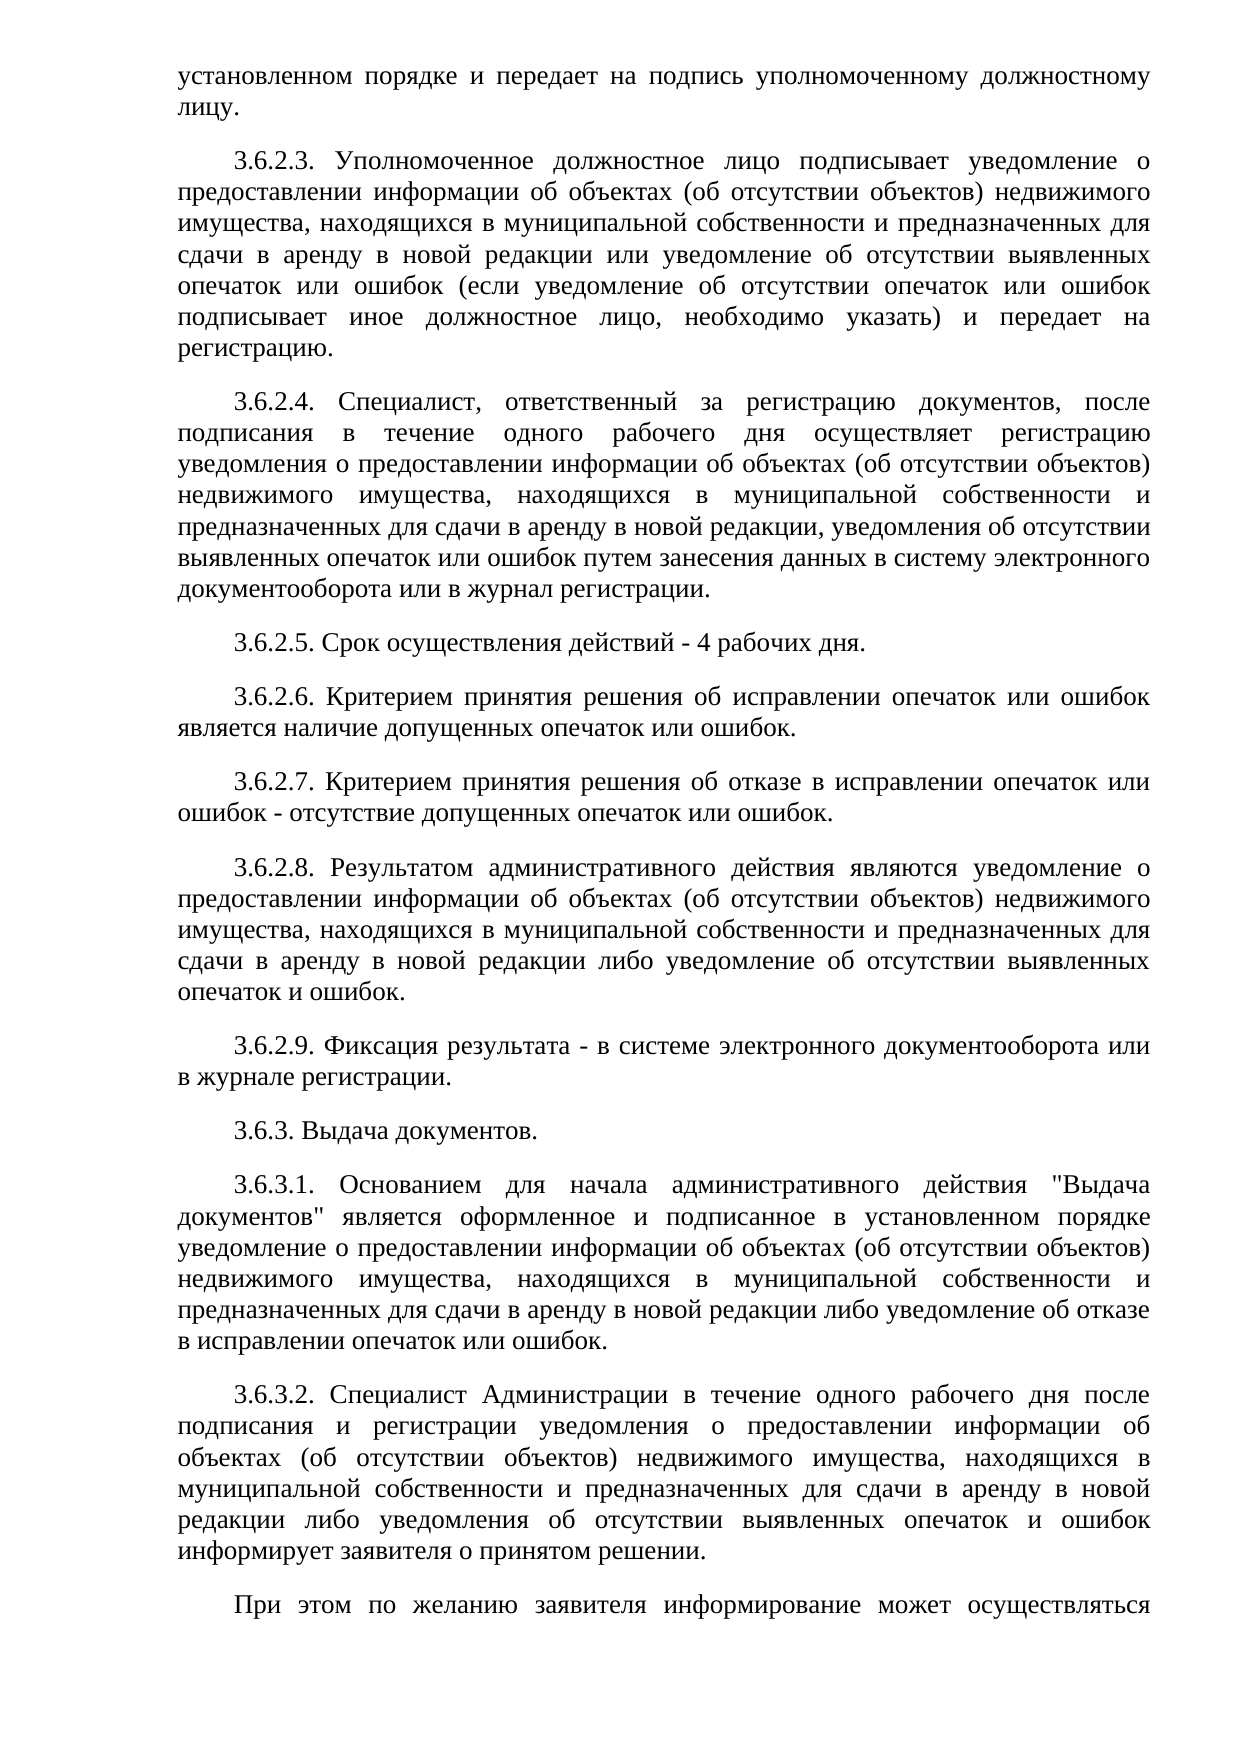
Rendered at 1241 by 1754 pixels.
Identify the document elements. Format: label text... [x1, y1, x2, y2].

text 3.6.2.9. Фиксация результата - в системе электронного документооборота или в журнале регистрации. [177, 1029, 1152, 1092]
text 3.6.2.5. Срок осуществления действий - 4 рабочих дня. [177, 626, 1152, 657]
text 3.6.2.3. Уполномоченное должностное лицо подписывает уведомление о предоставлении информации об объектах (об отсутствии объектов) недвижимого имущества, находящихся в муниципальной собственности и предназначенных для сдачи в аренду в новой редакции или уведомление об отсутствии выявленных опечаток или ошибок (если уведомление об отсутствии опечаток или ошибок подписывает иное должностное лицо, необходимо указать) и передает на регистрацию. [177, 144, 1152, 362]
text 3.6.3.1. Основанием для начала административного действия "Выдача документов" является оформленное и подписанное в установленном порядке уведомление о предоставлении информации об объектах (об отсутствии объектов) недвижимого имущества, находящихся в муниципальной собственности и предназначенных для сдачи в аренду в новой редакции либо уведомление об отказе в исправлении опечаток или ошибок. [177, 1168, 1152, 1355]
text 3.6.2.8. Результатом административного действия являются уведомление о предоставлении информации об объектах (об отсутствии объектов) недвижимого имущества, находящихся в муниципальной собственности и предназначенных для сдачи в аренду в новой редакции либо уведомление об отсутствии выявленных опечаток и ошибок. [177, 851, 1152, 1006]
text 3.6.2.6. Критерием принятия решения об исправлении опечаток или ошибок является наличие допущенных опечаток или ошибок. [177, 680, 1152, 742]
text 3.6.2.7. Критерием принятия решения об отказе в исправлении опечаток или ошибок - отсутствие допущенных опечаток или ошибок. [177, 765, 1152, 828]
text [177, 59, 1152, 121]
text 3.6.2.4. Специалист, ответственный за регистрацию документов, после подписания в течение одного рабочего дня осуществляет регистрацию уведомления о предоставлении информации об объектах (об отсутствии объектов) недвижимого имущества, находящихся в муниципальной собственности и предназначенных для сдачи в аренду в новой редакции, уведомления об отсутствии выявленных опечаток или ошибок путем занесения данных в систему электронного документооборота или в журнал регистрации. [177, 385, 1152, 603]
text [177, 1588, 1152, 1619]
text 3.6.3.2. Специалист Администрации в течение одного рабочего дня после подписания и регистрации уведомления о предоставлении информации об объектах (об отсутствии объектов) недвижимого имущества, находящихся в муниципальной собственности и предназначенных для сдачи в аренду в новой редакции либо уведомления об отсутствии выявленных опечаток и ошибок информирует заявителя о принятом решении. [177, 1378, 1152, 1565]
text 3.6.3. Выдача документов. [177, 1114, 1152, 1146]
